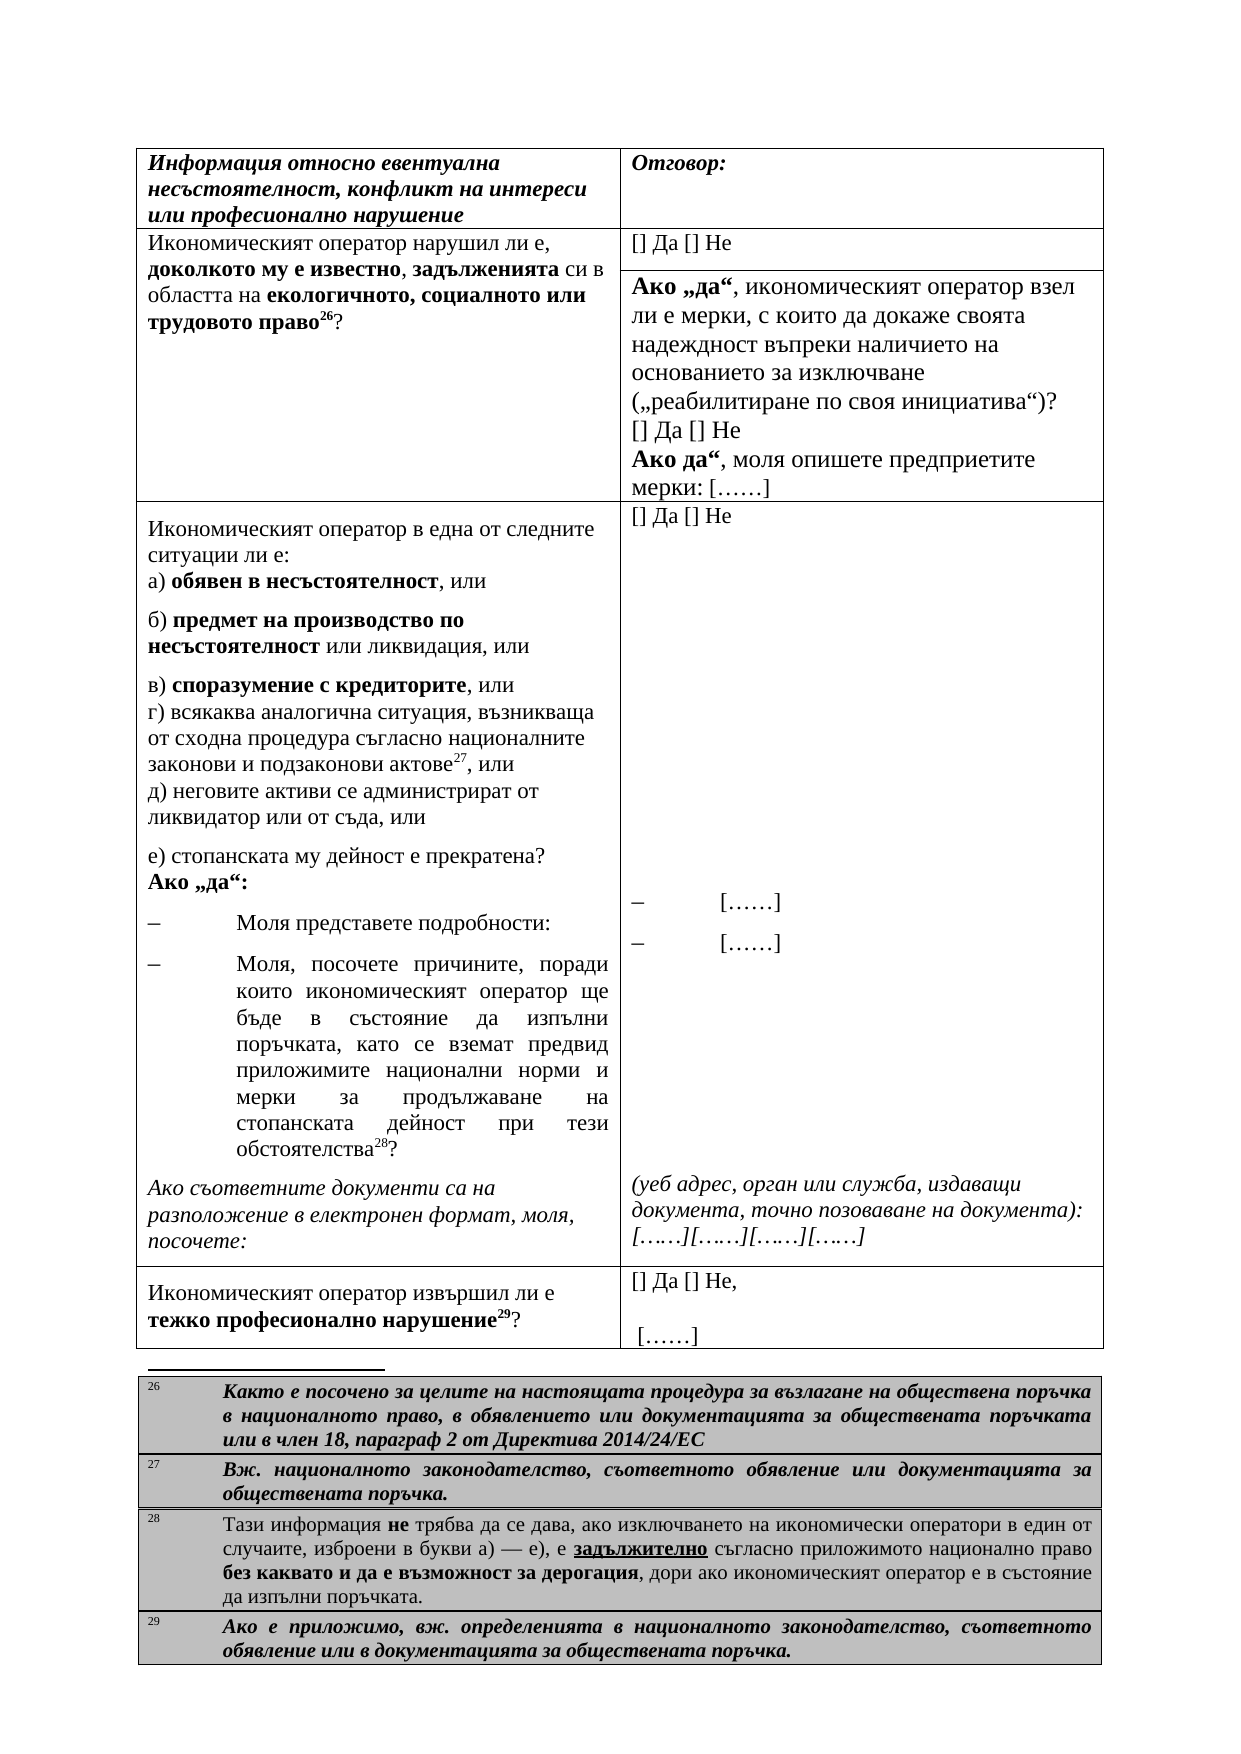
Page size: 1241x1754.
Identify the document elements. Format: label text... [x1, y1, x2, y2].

table_cell Икономическият оператор в една от следните ситуации ли е: а) обявен в несъстоятелност, или б) предмет на производство по несъстоятелност или ликвидация, или в) споразумение с кредиторите, или г) всякаква аналогична ситуация, възникваща от сходна процедура съгласно националните законови и подзаконови актове, или д) неговите активи се администрират от ликвидатор или от съда, или е) стопанската му дейност е прекратена? Ако „да“: Моля представете подробности: Моля, посочете причините, поради които икономическият оператор ще бъде в състояние да изпълни поръчката, като се вземат предвид приложимите национални норми и мерки за продължаване на стопанската дейност при тези обстоятелства? Ако съответните документи са на разположение в електронен формат, моля, посочете: [137, 502, 620, 1266]
table_cell [] Да [] Не [621, 229, 1103, 270]
table_cell [] Да [] Не, [……] [621, 1267, 1103, 1348]
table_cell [137, 1267, 620, 1348]
table_cell Ако „да“, икономическият оператор взел ли е мерки, с които да докаже своята надеждност въпреки наличието на основанието за изключване („реабилитиране по своя инициатива“)? [] Да [] Не Ако да“, моля опишете предприетите мерки: [……] [621, 271, 1103, 501]
table_cell Икономическият оператор нарушил ли е, доколкото му е известно, задълженията си в областта на екологичното, социалното или трудовото право? [137, 229, 620, 501]
table_cell [] Да [] Не [……] [……] (уеб адрес, орган или служба, издаващи документа, точно позоваване на документа): [……][……][……][……] [621, 502, 1103, 1266]
table_header Информация относно евентуална несъстоятелност, конфликт на интереси или професионално нарушение [137, 149, 620, 228]
table_header Отговор: [621, 149, 1103, 228]
